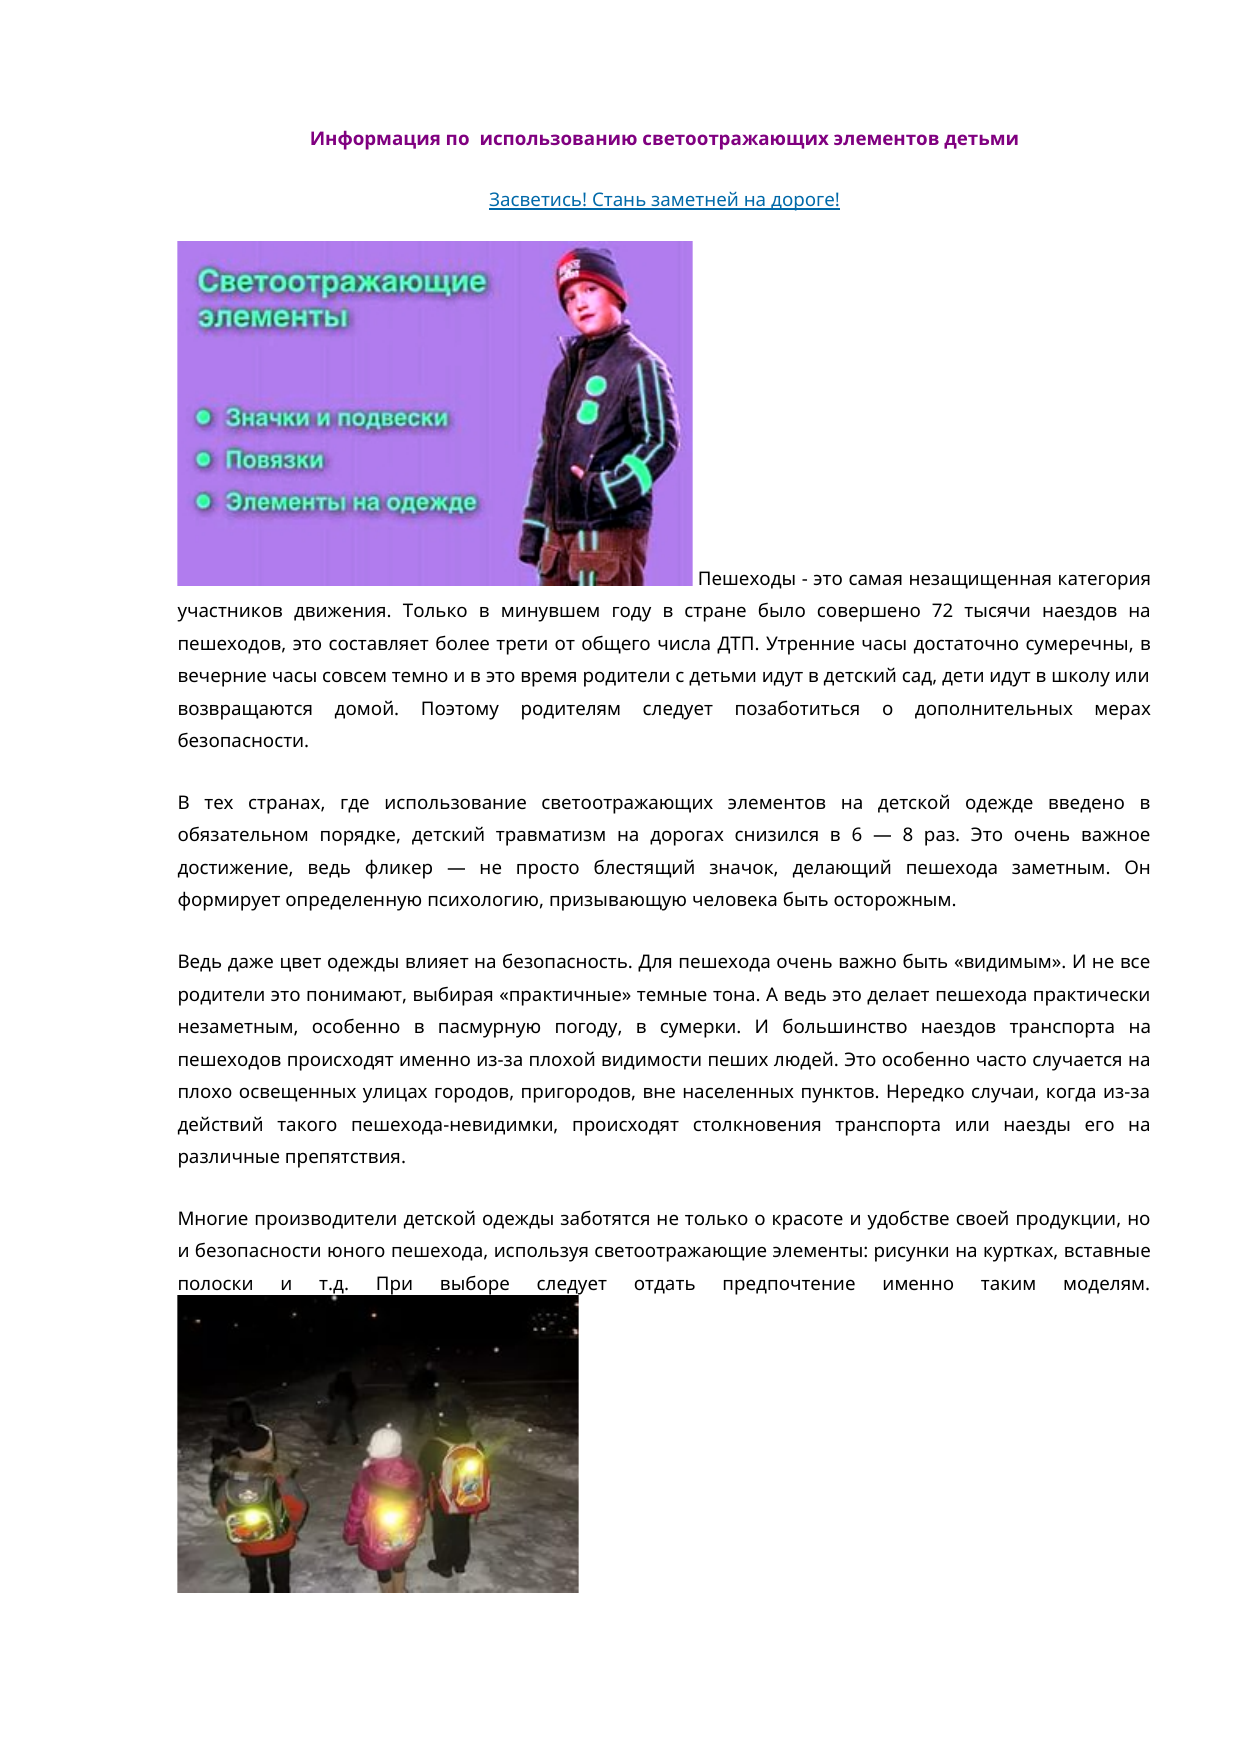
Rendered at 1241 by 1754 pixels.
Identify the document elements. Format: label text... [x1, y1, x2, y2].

text Засветись! Стань заметней на дороге! [177, 180, 1152, 212]
text Ведь даже цвет одежды влияет на безопасность. Для пешехода очень важно быть «видимым». И не все родители это понимают, выбирая «практичные» темные тона. А ведь это делает пешехода практически незаметным, особенно в пасмурную погоду, в сумерки. И большинство наездов транспорта на пешеходов происходят именно из-за плохой видимости пеших людей. Это особенно часто случается на плохо освещенных улицах городов, пригородов, вне населенных пунктов. Нередко случаи, когда из-за действий такого пешехода-невидимки, происходят столкновения транспорта или наезды его на различные препятствия. [177, 941, 1152, 1169]
text В тех странах, где использование светоотражающих элементов на детской одежде введено в обязательном порядке, детский травматизм на дорогах снизился в 6 — 8 раз. Это очень важное достижение, ведь фликер — не просто блестящий значок, делающий пешехода заметным. Он формирует определенную психологию, призывающую человека быть осторожным. [177, 782, 1152, 912]
text Информация по использованию светоотражающих элементов детьми [177, 118, 1152, 151]
picture [177, 241, 693, 586]
picture [177, 1295, 579, 1593]
